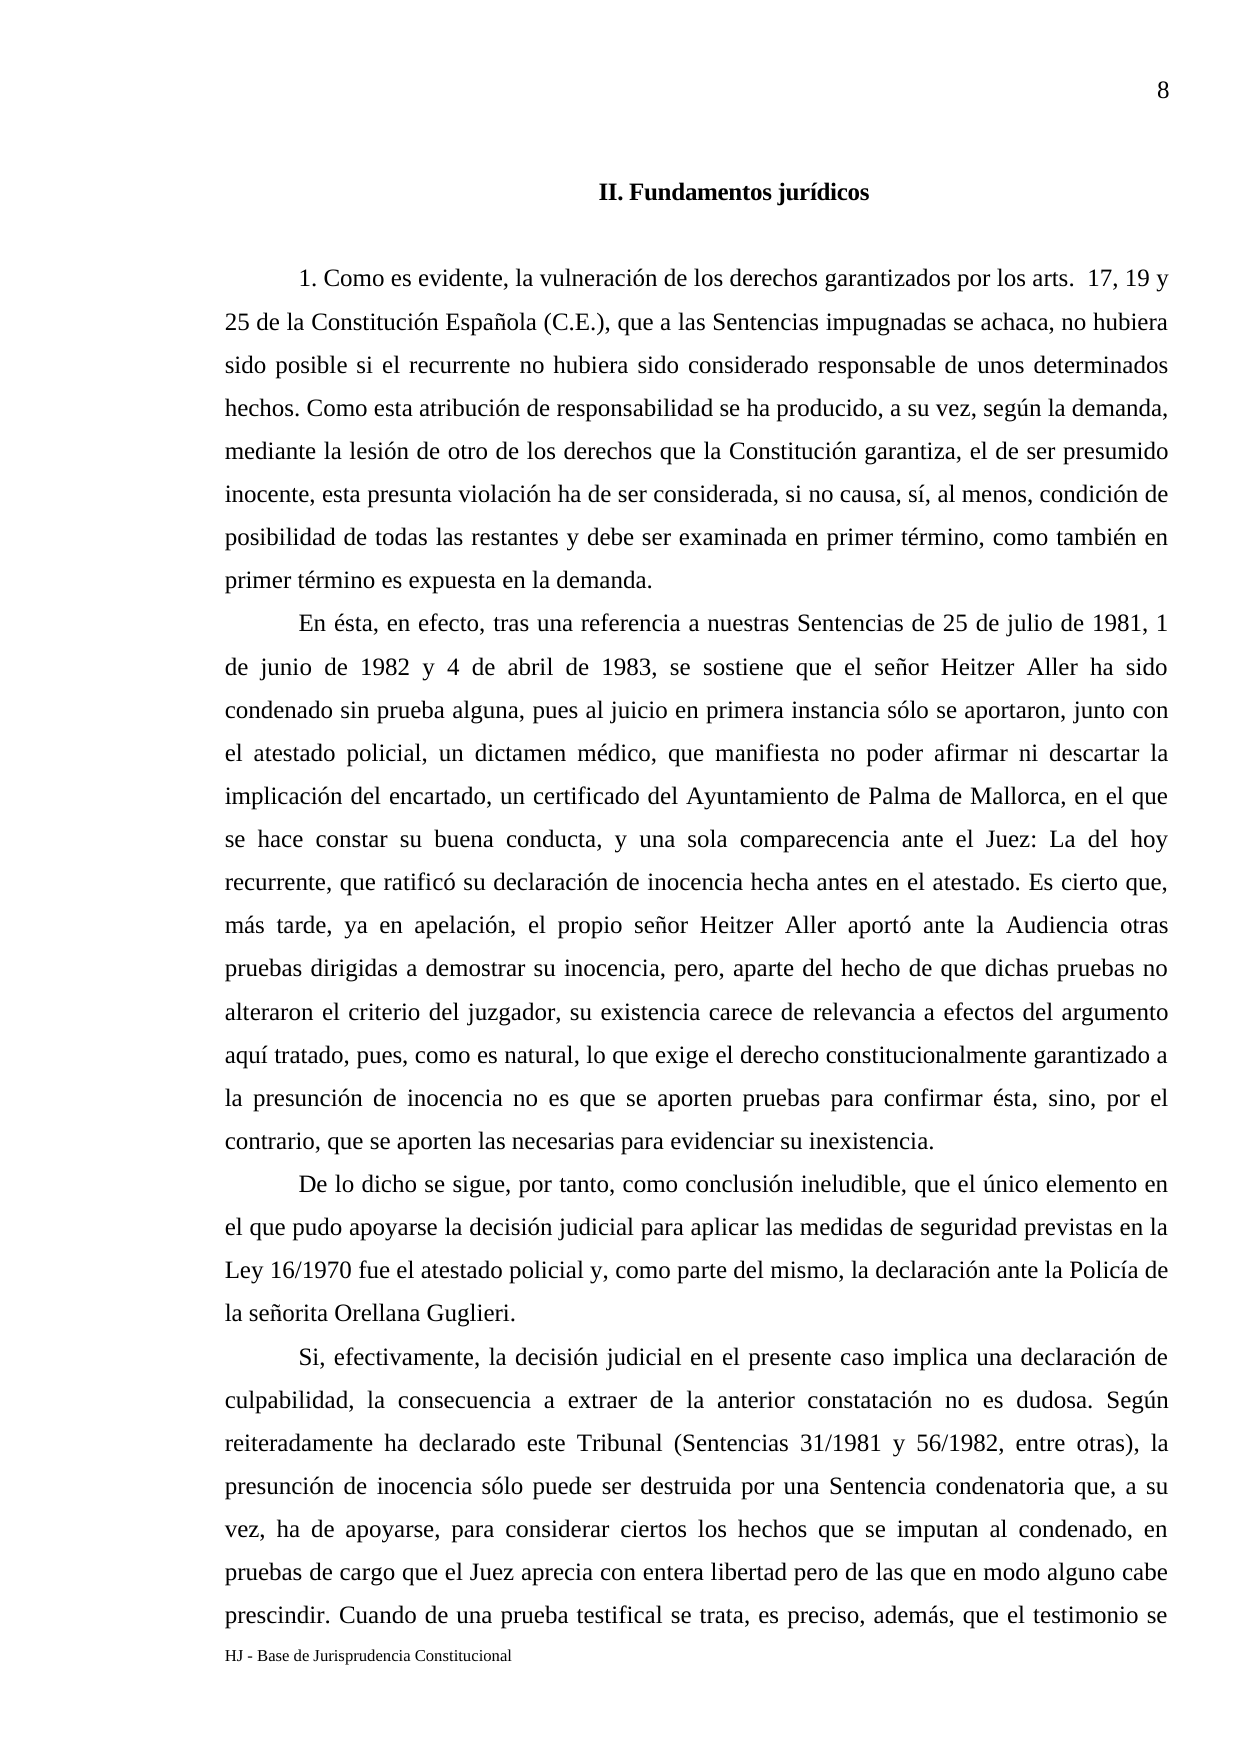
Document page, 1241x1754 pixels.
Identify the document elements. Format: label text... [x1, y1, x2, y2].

text En ésta, en efecto, tras una referencia a nuestras Sentencias de 25 de julio de 1981, 1 de junio de 1982 y 4 de abril de 1983, se sostiene que el señor Heitzer Aller ha sido condenado sin prueba alguna, pues al juicio en primera instancia sólo se aportaron, junto con el atestado policial, un dictamen médico, que manifiesta no poder afirmar ni descartar la implicación del encartado, un certificado del Ayuntamiento de Palma de Mallorca, en el que se hace constar su buena conducta, y una sola comparecencia ante el Juez: La del hoy recurrente, que ratificó su declaración de inocencia hecha antes en el atestado. Es cierto que, más tarde, ya en apelación, el propio señor Heitzer Aller aportó ante la Audiencia otras pruebas dirigidas a demostrar su inocencia, pero, aparte del hecho de que dichas pruebas no alteraron el criterio del juzgador, su existencia carece de relevancia a efectos del argumento aquí tratado, pues, como es natural, lo que exige el derecho constitucionalmente garantizado a la presunción de inocencia no es que se aporten pruebas para confirmar ésta, sino, por el contrario, que se aporten las necesarias para evidenciar su inexistencia. [224, 608, 1169, 1155]
text 1. Como es evidente, la vulneración de los derechos garantizados por los arts. 17, 19 y 25 de la Constitución Española (C.E.), que a las Sentencias impugnadas se achaca, no hubiera sido posible si el recurrente no hubiera sido considerado responsable de unos determinados hechos. Como esta atribución de responsabilidad se ha producido, a su vez, según la demanda, mediante la lesión de otro de los derechos que la Constitución garantiza, el de ser presumido inocente, esta presunta violación ha de ser considerada, si no causa, sí, al menos, condición de posibilidad de todas las restantes y debe ser examinada en primer término, como también en primer término es expuesta en la demanda. [224, 263, 1169, 594]
text De lo dicho se sigue, por tanto, como conclusión ineludible, que el único elemento en el que pudo apoyarse la decisión judicial para aplicar las medidas de seguridad previstas en la Ley 16/1970 fue el atestado policial y, como parte del mismo, la declaración ante la Policía de la señorita Orellana Guglieri. [224, 1169, 1169, 1327]
subtitle II. Fundamentos jurídicos [224, 177, 1169, 206]
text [224, 1342, 1169, 1629]
